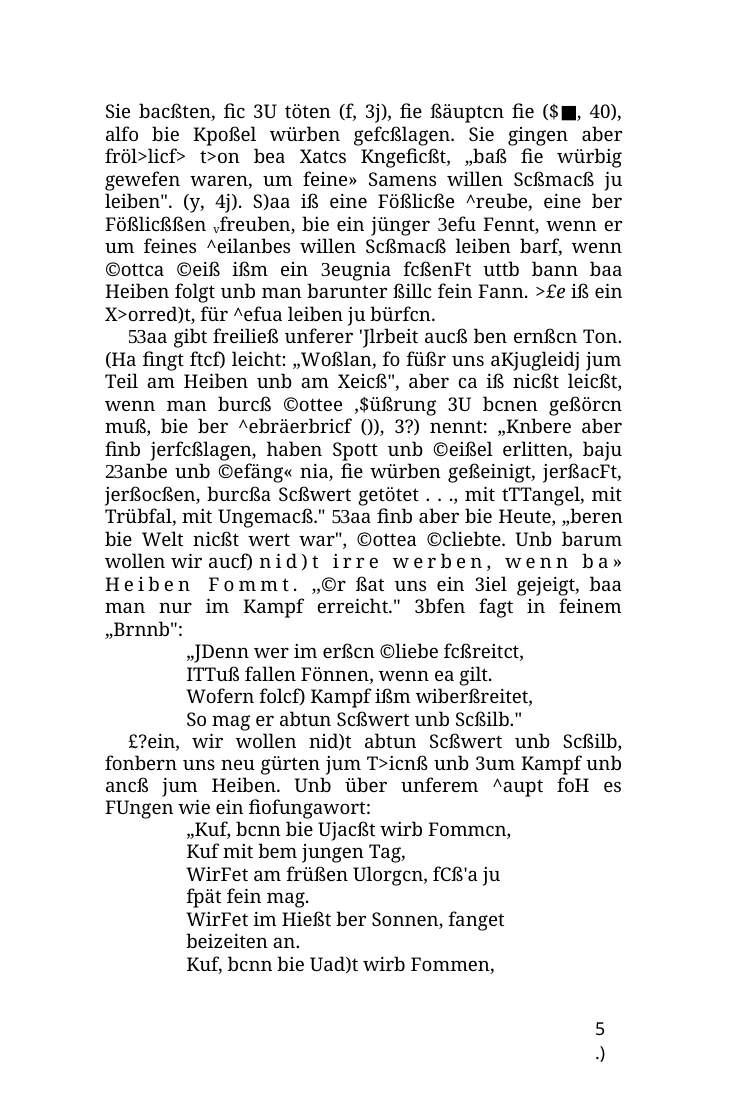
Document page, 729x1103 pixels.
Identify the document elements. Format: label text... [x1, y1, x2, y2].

text Sie bacßten, fic 3U töten (f, 3j), fie ßäuptcn fie ($■, 40), alfo bie Kpoßel würben gefcßlagen. Sie gingen aber fröl>licf> t>on bea Xatcs Kngeficßt, „baß fie würbig gewefen waren, um feine» Samens willen Scßmacß ju leiben". (y, 4j). S)aa iß eine Fößlicße ^reube, eine ber Fößlicßßen vfreuben, bie ein jünger 3efu Fennt, wenn er um feines ^eilanbes willen Scßmacß leiben barf, wenn ©ottca ©eiß ißm ein 3eugnia fcßenFt uttb bann baa Heiben folgt unb man barunter ßillc fein Fann. >£e iß ein X>orred)t, für ^efua leiben ju bürfcn. [105, 101, 623, 326]
text „Kuf, bcnn bie Ujacßt wirb Fommcn, [186, 818, 623, 841]
text WirFet im Hießt ber Sonnen, fanget beizeiten an. [186, 908, 523, 953]
text 53aa gibt freiließ unferer 'Jlrbeit aucß ben ernßcn Ton. (Ha fingt ftcf) leicht: „Woßlan, fo füßr uns aKjugleidj jum Teil am Heiben unb am Xeicß", aber ca iß nicßt leicßt, wenn man burcß ©ottee ,$üßrung 3U bcnen geßörcn muß, bie ber ^ebräerbricf ()), 3?) nennt: „Knbere aber finb jerfcßlagen, haben Spott unb ©eißel erlitten, baju 23anbe unb ©efäng« nia, fie würben geßeinigt, jerßacFt, jerßocßen, burcßa Scßwert getötet . . ., mit tTTangel, mit Trübfal, mit Ungemacß." 53aa finb aber bie Heute, „beren bie Welt nicßt wert war", ©ottea ©cliebte. Unb barum wollen wir aucf) nid)t irre werben, wenn ba» Heiben Fommt. ,,©r ßat uns ein 3iel gejeigt, baa man nur im Kampf erreicht." 3bfen fagt in feinem „Brnnb": [105, 326, 623, 641]
text WirFet am früßen Ulorgcn, fCß'a ju fpät fein mag. [186, 863, 523, 908]
text „JDenn wer im erßcn ©liebe fcßreitct, [186, 641, 623, 663]
text ITTuß fallen Fönnen, wenn ea gilt. [186, 663, 623, 686]
text Kuf, bcnn bie Uad)t wirb Fommen, [186, 953, 623, 976]
text Wofern folcf) Kampf ißm wiberßreitet, [186, 686, 623, 708]
text £?ein, wir wollen nid)t abtun Scßwert unb Scßilb, fonbern uns neu gürten jum T>icnß unb 3um Kampf unb ancß jum Heiben. Unb über unferem ^aupt foH es FUngen wie ein fiofungawort: [105, 731, 623, 818]
text Kuf mit bem jungen Tag, [186, 841, 623, 863]
text So mag er abtun Scßwert unb Scßilb." [186, 708, 623, 731]
